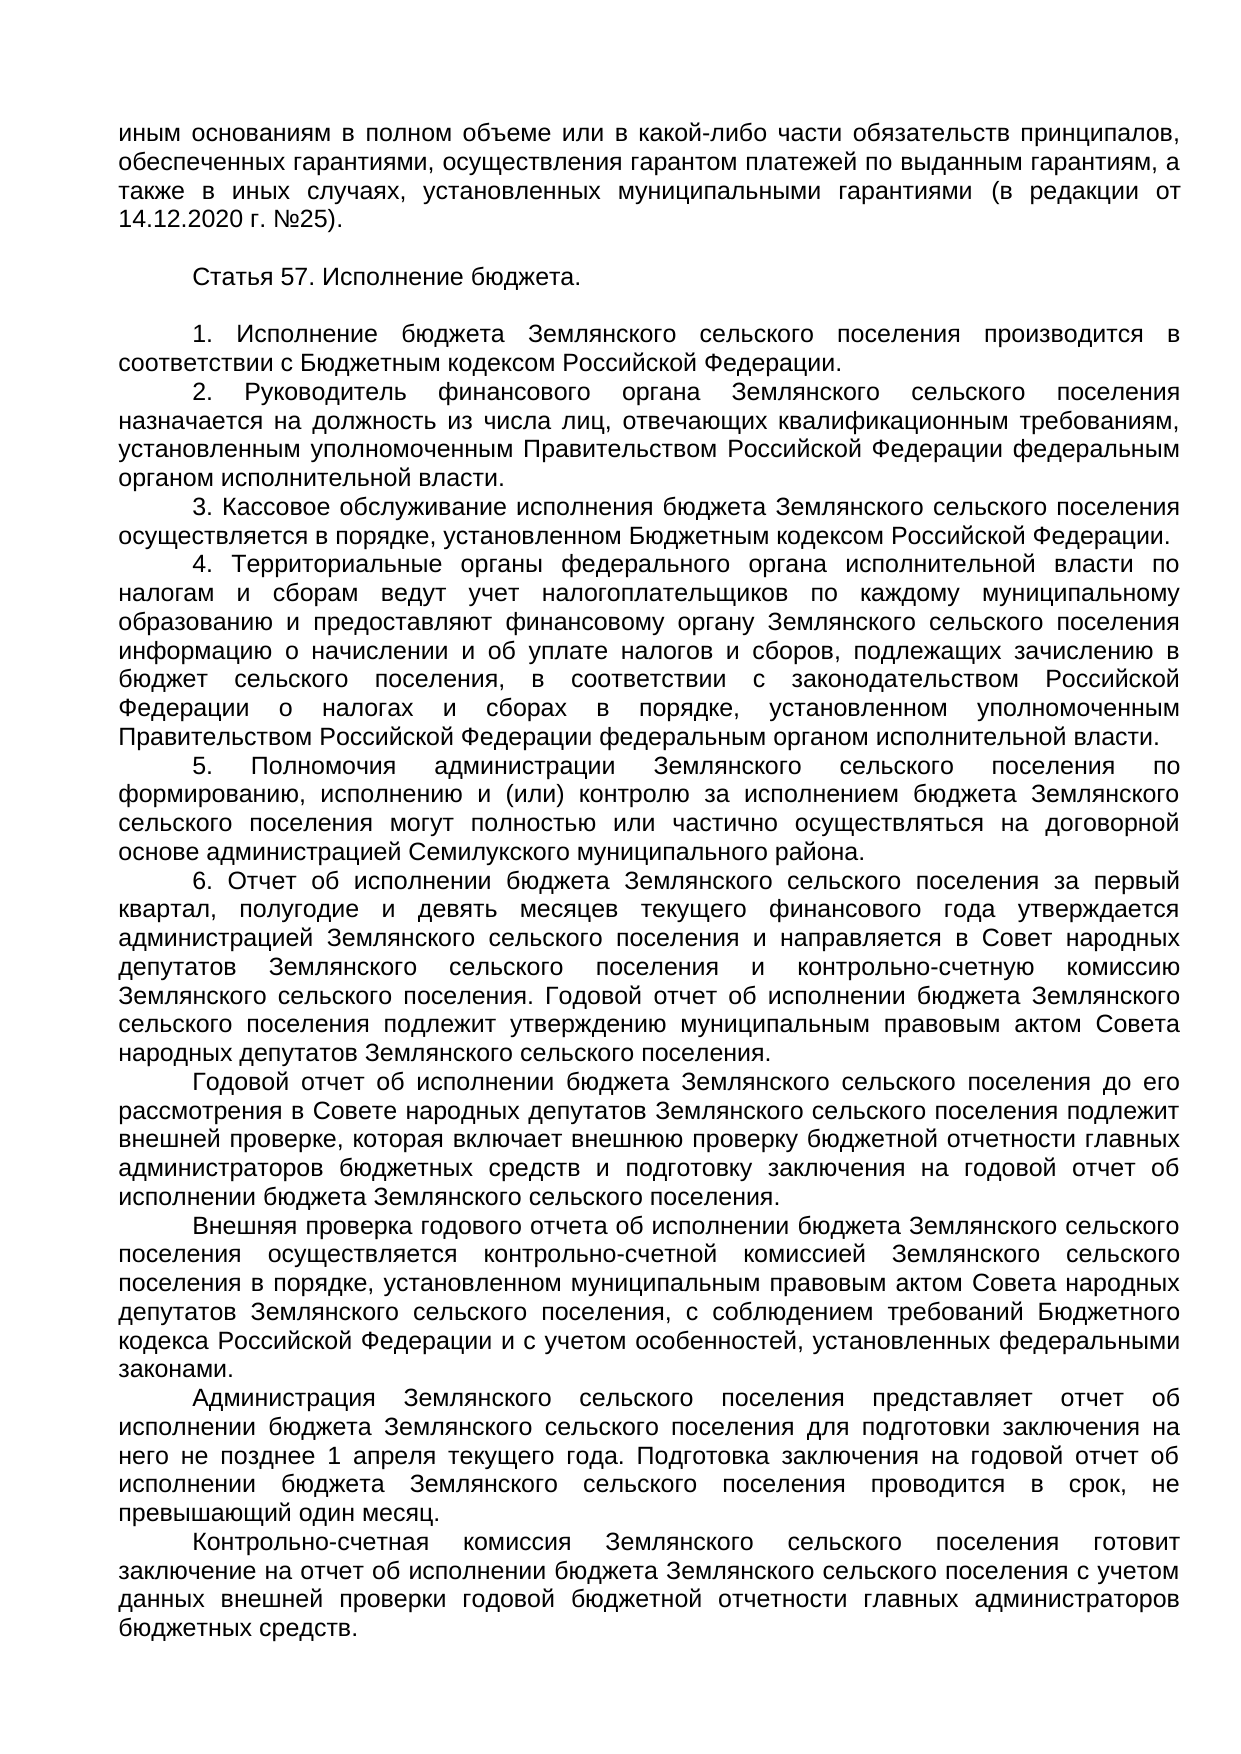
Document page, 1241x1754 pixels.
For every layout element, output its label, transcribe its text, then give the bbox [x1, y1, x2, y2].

text Контрольно-счетная комиссия Землянского сельского поселения готовит заключение на отчет об исполнении бюджета Землянского сельского поселения с учетом данных внешней проверки годовой бюджетной отчетности главных администраторов бюджетных средств. [118, 1527, 1181, 1642]
text 5. Полномочия администрации Землянского сельского поселения по формированию, исполнению и (или) контролю за исполнением бюджета Землянского сельского поселения могут полностью или частично осуществляться на договорной основе администрацией Семилукского муниципального района. [118, 751, 1181, 866]
text 2. Руководитель финансового органа Землянского сельского поселения назначается на должность из числа лиц, отвечающих квалификационным требованиям, установленным уполномоченным Правительством Российской Федерации федеральным органом исполнительной власти. [118, 377, 1181, 492]
text 1. Исполнение бюджета Землянского сельского поселения производится в соответствии с Бюджетным кодексом Российской Федерации. [118, 319, 1181, 377]
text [118, 118, 1181, 233]
text 4. Территориальные органы федерального органа исполнительной власти по налогам и сборам ведут учет налогоплательщиков по каждому муниципальному образованию и предоставляют финансовому органу Землянского сельского поселения информацию о начислении и об уплате налогов и сборов, подлежащих зачислению в бюджет сельского поселения, в соответствии с законодательством Российской Федерации о налогах и сборах в порядке, установленном уполномоченным Правительством Российской Федерации федеральным органом исполнительной власти. [118, 549, 1181, 751]
text Администрация Землянского сельского поселения представляет отчет об исполнении бюджета Землянского сельского поселения для подготовки заключения на него не позднее 1 апреля текущего года. Подготовка заключения на годовой отчет об исполнении бюджета Землянского сельского поселения проводится в срок, не превышающий один месяц. [118, 1383, 1181, 1527]
text 6. Отчет об исполнении бюджета Землянского сельского поселения за первый квартал, полугодие и девять месяцев текущего финансового года утверждается администрацией Землянского сельского поселения и направляется в Совет народных депутатов Землянского сельского поселения и контрольно-счетную комиссию Землянского сельского поселения. Годовой отчет об исполнении бюджета Землянского сельского поселения подлежит утверждению муниципальным правовым актом Совета народных депутатов Землянского сельского поселения. [118, 866, 1181, 1067]
text 3. Кассовое обслуживание исполнения бюджета Землянского сельского поселения осуществляется в порядке, установленном Бюджетным кодексом Российской Федерации. [118, 492, 1181, 549]
text Внешняя проверка годового отчета об исполнении бюджета Землянского сельского поселения осуществляется контрольно-счетной комиссией Землянского сельского поселения в порядке, установленном муниципальным правовым актом Совета народных депутатов Землянского сельского поселения, с соблюдением требований Бюджетного кодекса Российской Федерации и с учетом особенностей, установленных федеральными законами. [118, 1211, 1181, 1383]
text Статья 57. Исполнение бюджета. [118, 262, 1181, 291]
text Годовой отчет об исполнении бюджета Землянского сельского поселения до его рассмотрения в Совете народных депутатов Землянского сельского поселения подлежит внешней проверке, которая включает внешнюю проверку бюджетной отчетности главных администраторов бюджетных средств и подготовку заключения на годовой отчет об исполнении бюджета Землянского сельского поселения. [118, 1067, 1181, 1211]
